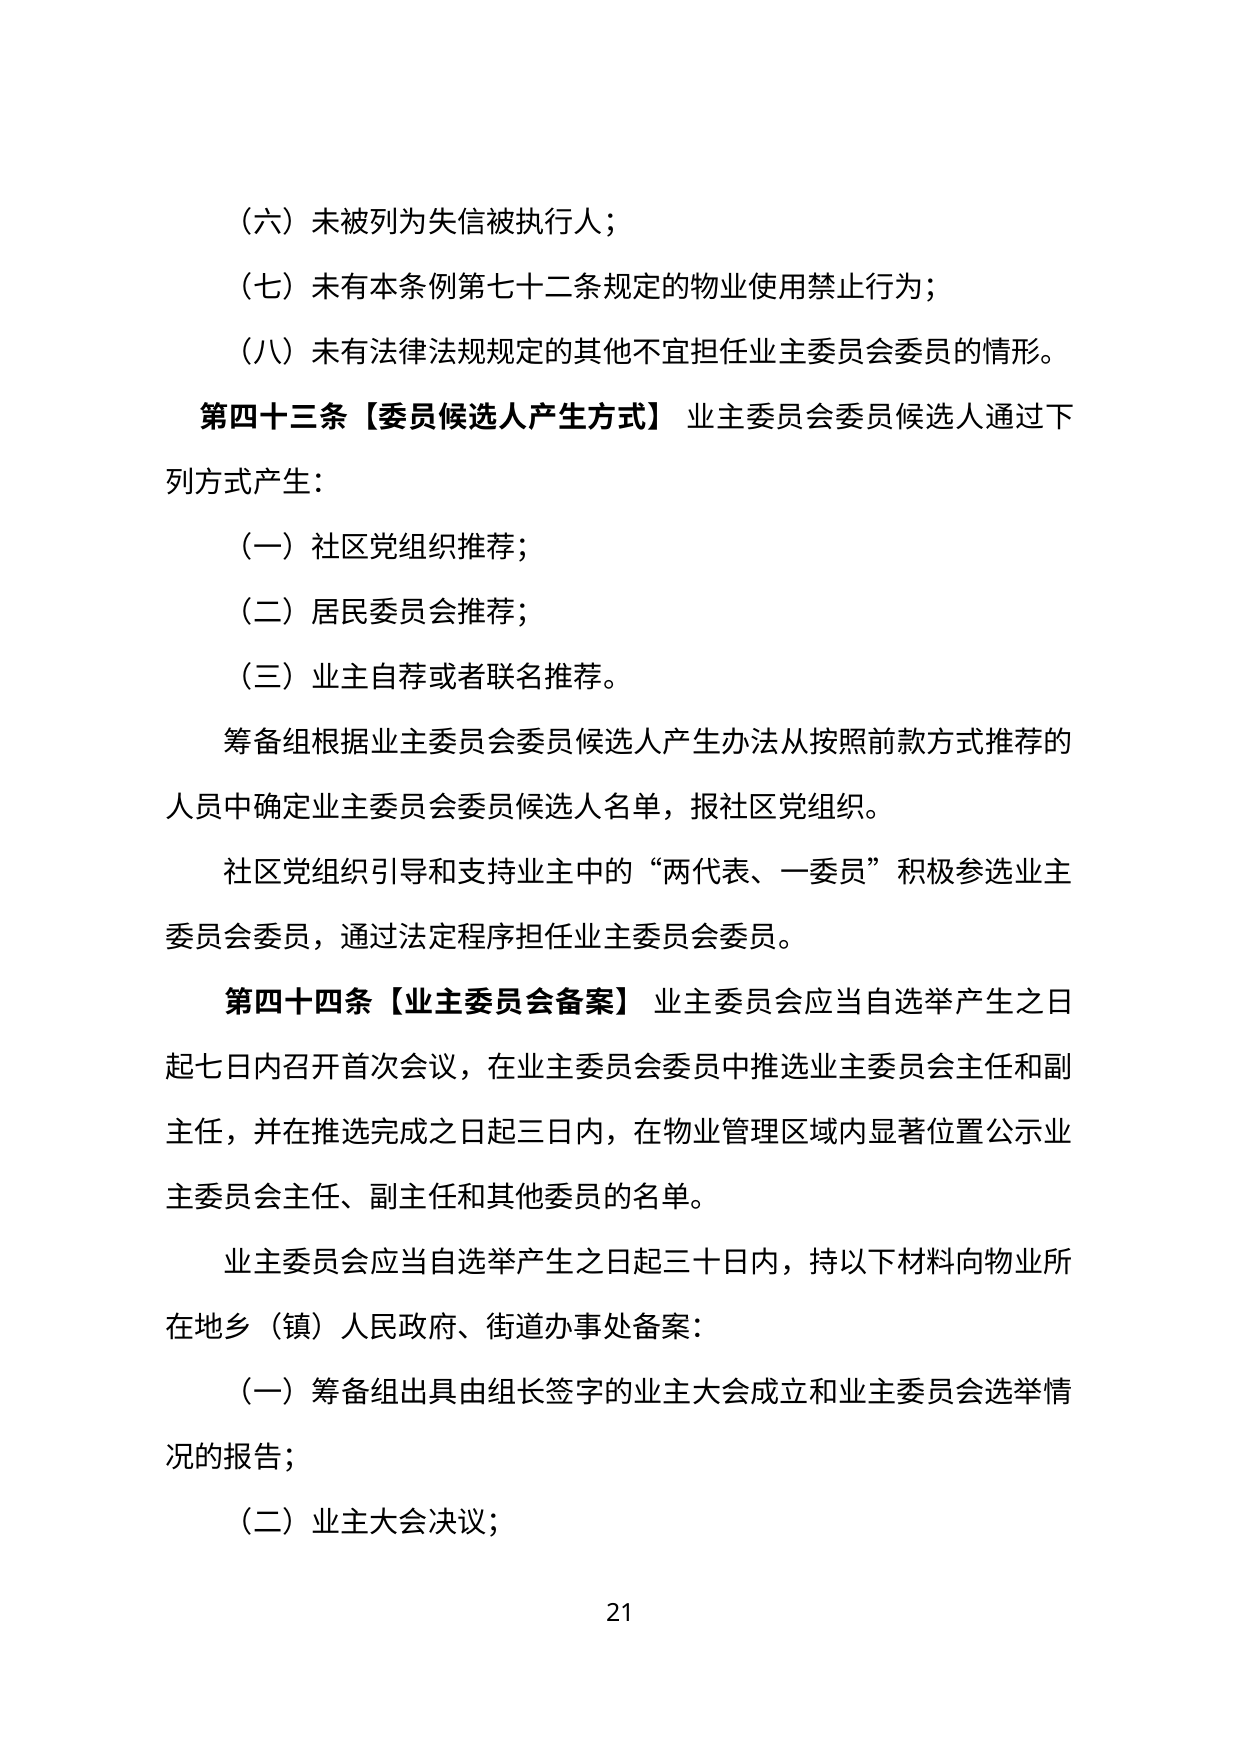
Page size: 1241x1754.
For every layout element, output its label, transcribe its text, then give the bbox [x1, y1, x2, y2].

subtitle 第四十三条【委员候选人产生方式】 业主委员会委员候选人通过下列方式产生： [165, 382, 1075, 512]
text （六）未被列为失信被执行人； [165, 187, 1075, 252]
text 社区党组织引导和支持业主中的“两代表、一委员”积极参选业主委员会委员，通过法定程序担任业主委员会委员。 [165, 837, 1075, 967]
text （二）业主大会决议； [165, 1487, 1075, 1552]
text （七）未有本条例第七十二条规定的物业使用禁止行为； [165, 252, 1075, 317]
text 筹备组根据业主委员会委员候选人产生办法从按照前款方式推荐的人员中确定业主委员会委员候选人名单，报社区党组织。 [165, 707, 1075, 837]
text （一）筹备组出具由组长签字的业主大会成立和业主委员会选举情况的报告； [165, 1357, 1075, 1487]
text 业主委员会应当自选举产生之日起三十日内，持以下材料向物业所在地乡（镇）人民政府、街道办事处备案： [165, 1227, 1075, 1357]
text 第四十四条【业主委员会备案】 业主委员会应当自选举产生之日起七日内召开首次会议，在业主委员会委员中推选业主委员会主任和副主任，并在推选完成之日起三日内，在物业管理区域内显著位置公示业主委员会主任、副主任和其他委员的名单。 [165, 967, 1075, 1227]
text （三）业主自荐或者联名推荐。 [165, 642, 1075, 707]
text （一）社区党组织推荐； [165, 512, 1075, 577]
text （八）未有法律法规规定的其他不宜担任业主委员会委员的情形。 [165, 317, 1075, 382]
text （二）居民委员会推荐； [165, 577, 1075, 642]
